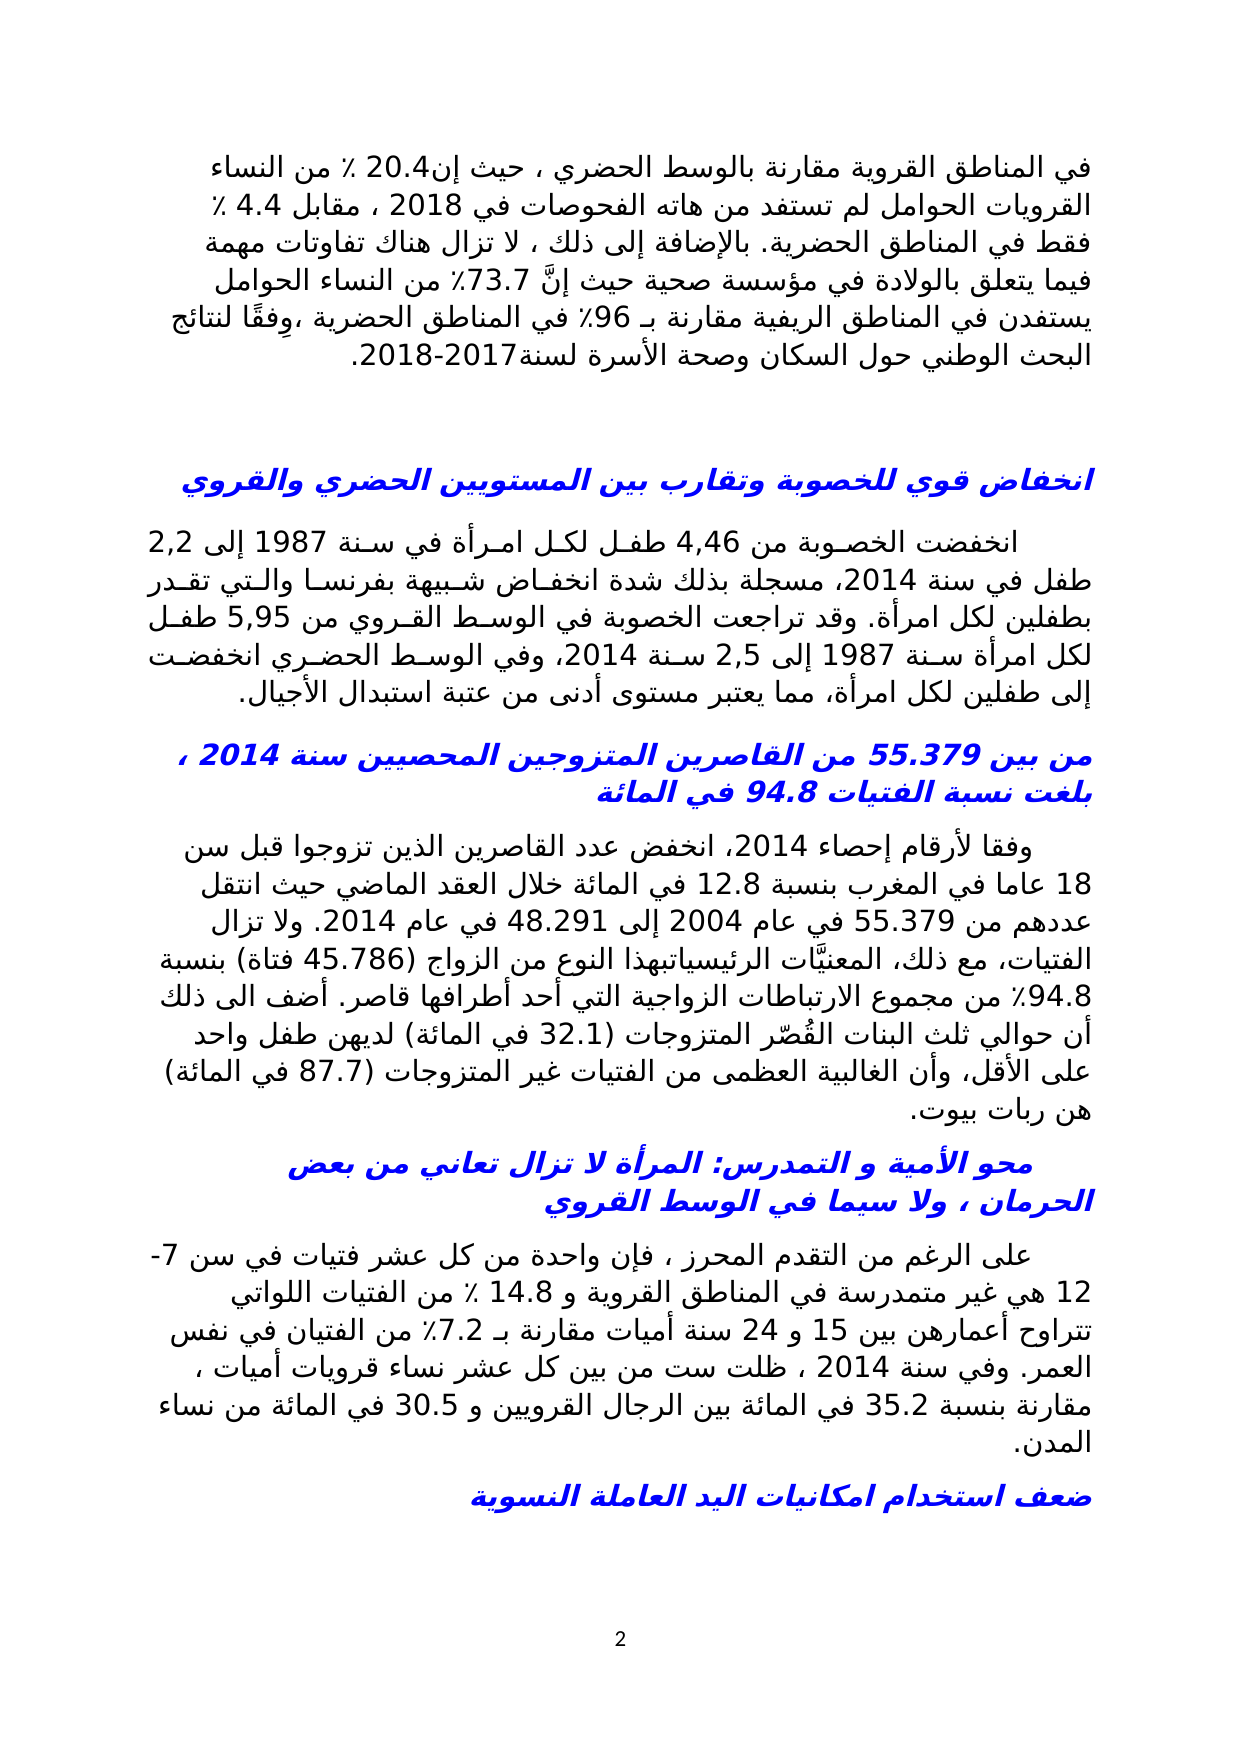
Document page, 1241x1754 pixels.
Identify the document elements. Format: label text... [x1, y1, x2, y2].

text انخفضت الخصوبة من 4,46 طفل لكل امرأة في سنة 1987 إلى 2,2 طفل في سنة 2014، مسجلة بذلك شدة انخفاض شبيهة بفرنسا والتي تقدر بطفلين لكل امرأة. وقد تراجعت الخصوبة في الوسط القروي من 5,95 طفل لكل امرأة سنة 1987 إلى 2,5 سنة 2014، وفي الوسط الحضري انخفضت إلى طفلين لكل امرأة، مما يعتبر مستوى أدنى من عتبة استبدال الأجيال. [148, 523, 1093, 710]
text من بين 55.379 من القاصرين المتزوجين المحصيين سنة 2014 ، بلغت نسبة الفتيات 94.8 في المائة [148, 735, 1093, 810]
text على الرغم من التقدم المحرز ، فإن واحدة من كل عشر فتيات في سن 7-12 هي غير متمدرسة في المناطق القروية و 14.8 ٪ من الفتيات اللواتي تتراوح أعمارهن بين 15 و 24 سنة أميات مقارنة بـ 7.2٪ من الفتيان في نفس العمر. وفي سنة 2014 ، ظلت ست من بين كل عشر نساء قرويات أميات ، مقارنة بنسبة 35.2 في المائة بين الرجال القرويين و 30.5 في المائة من نساء المدن. [148, 1235, 1093, 1460]
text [148, 148, 1093, 373]
text محو الأمية و التمدرس: المرأة لا تزال تعاني من بعض الحرمان ، ولا سيما في الوسط القروي [148, 1143, 1093, 1218]
text وفقا لأرقام إحصاء 2014، انخفض عدد القاصرين الذين تزوجوا قبل سن 18 عاما في المغرب بنسبة 12.8 في المائة خلال العقد الماضي حيث انتقل عددهم من 55.379 في عام 2004 إلى 48.291 في عام 2014. ولا تزال الفتيات، مع ذلك، المعنيَّات الرئيسياتبهذا النوع من الزواج (45.786 فتاة) بنسبة 94.8٪ من مجموع الارتباطات الزواجية التي أحد أطرافها قاصر. أضف الى ذلك أن حوالي ثلث البنات القُصّر المتزوجات (32.1 في المائة) لديهن طفل واحد على الأقل، وأن الغالبية العظمى من الفتيات غير المتزوجات (87.7 في المائة) هن ربات بيوت. [148, 827, 1093, 1127]
text انخفاض قوي للخصوبة وتقارب بين المستويين الحضري والقروي [148, 460, 1093, 498]
text ضعف استخدام امكانيات اليد العاملة النسوية [148, 1477, 1093, 1514]
